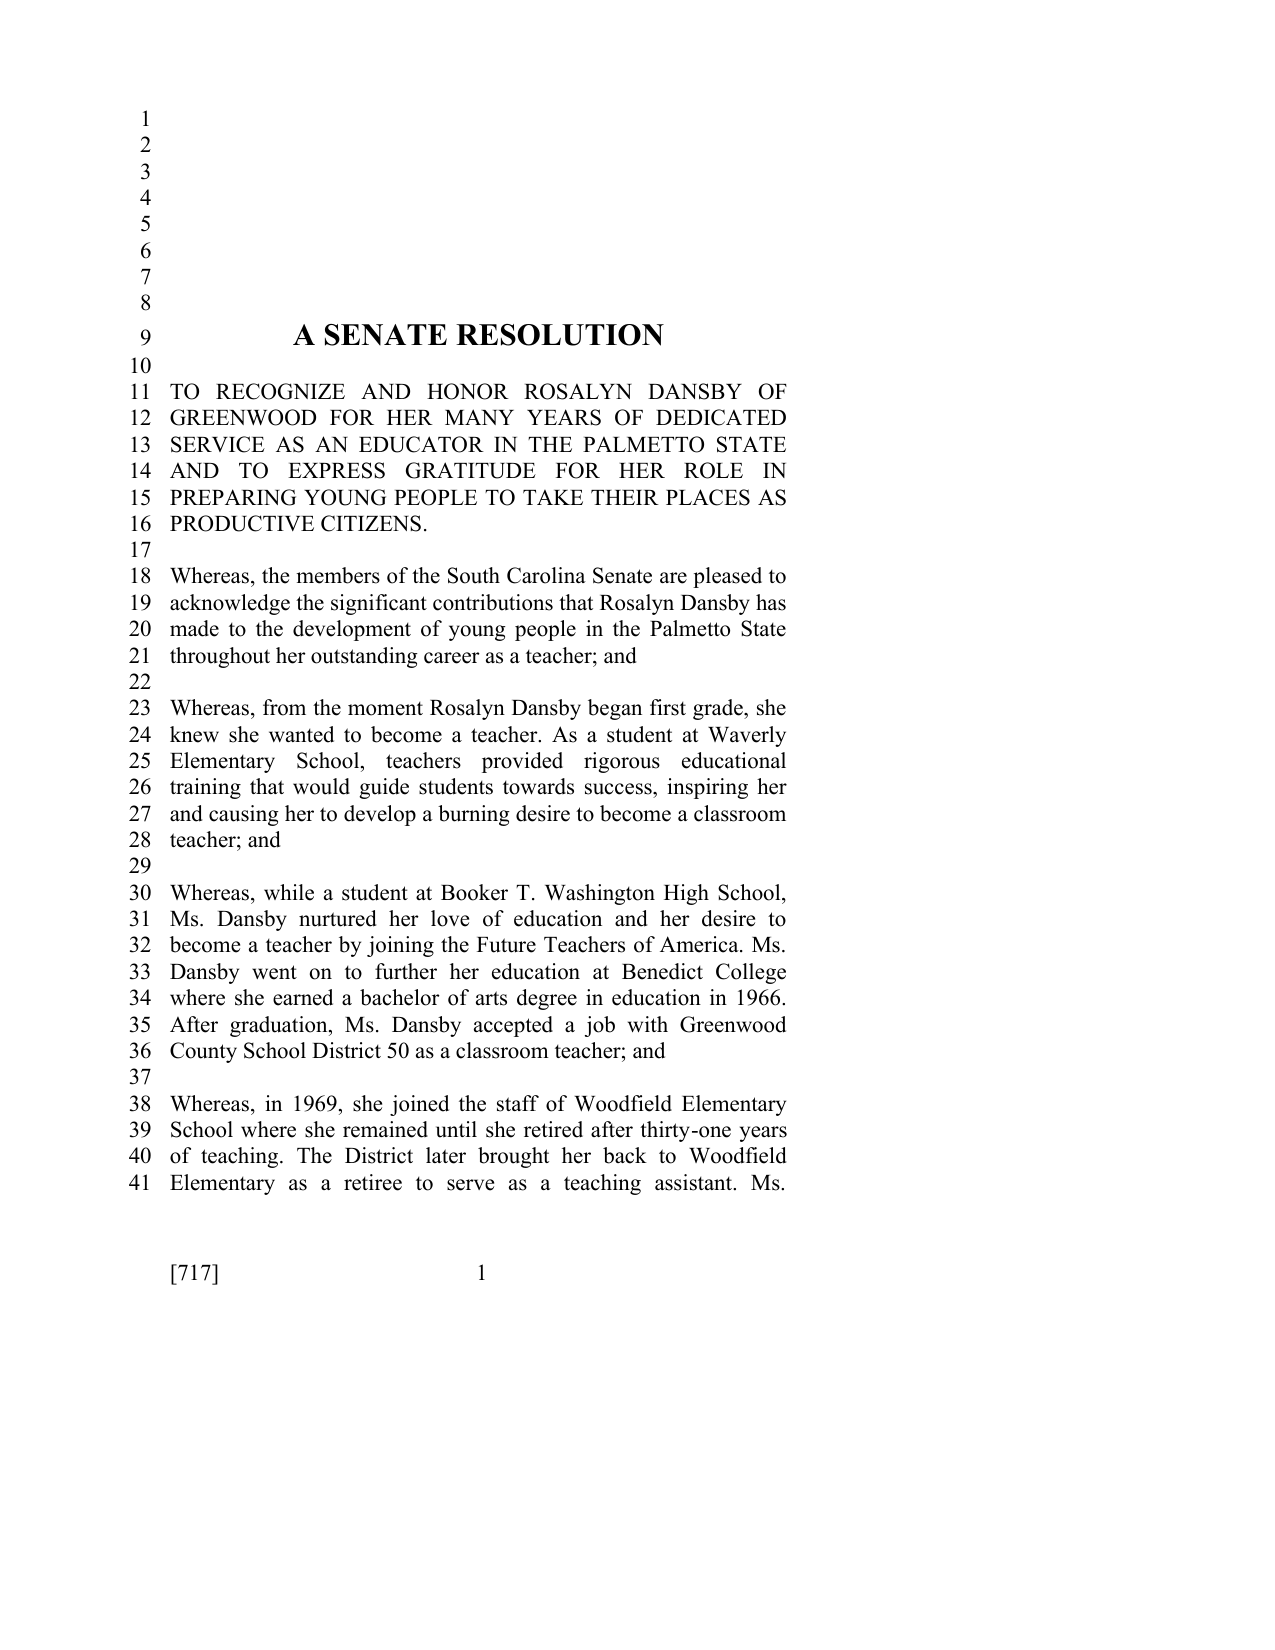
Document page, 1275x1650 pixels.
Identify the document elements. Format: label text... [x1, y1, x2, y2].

text Whereas, the members of the South Carolina Senate are pleased to acknowledge the significant contributions that Rosalyn Dansby has made to the development of young people in the Palmetto State throughout her outstanding career as a teacher; and [169, 563, 787, 668]
text TO RECOGNIZE AND HONOR ROSALYN DANSBY OF GREENWOOD FOR HER MANY YEARS OF DEDICATED SERVICE AS AN EDUCATOR IN THE PALMETTO STATE AND TO EXPRESS GRATITUDE FOR HER ROLE IN PREPARING YOUNG PEOPLE TO TAKE THEIR PLACES AS PRODUCTIVE CITIZENS. [169, 378, 787, 536]
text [169, 1090, 787, 1195]
text Whereas, while a student at Booker T. Washington High School, Ms. Dansby nurtured her love of education and her desire to become a teacher by joining the Future Teachers of America. Ms. Dansby went on to further her education at Benedict College where she earned a bachelor of arts degree in education in 1966. After graduation, Ms. Dansby accepted a job with Greenwood County School District 50 as a classroom teacher; and [169, 879, 787, 1063]
text Whereas, from the moment Rosalyn Dansby began first grade, she knew she wanted to become a teacher. As a student at Waverly Elementary School, teachers provided rigorous educational training that would guide students towards success, inspiring her and causing her to develop a burning desire to become a classroom teacher; and [169, 694, 787, 852]
text A SENATE RESOLUTION [169, 316, 787, 352]
